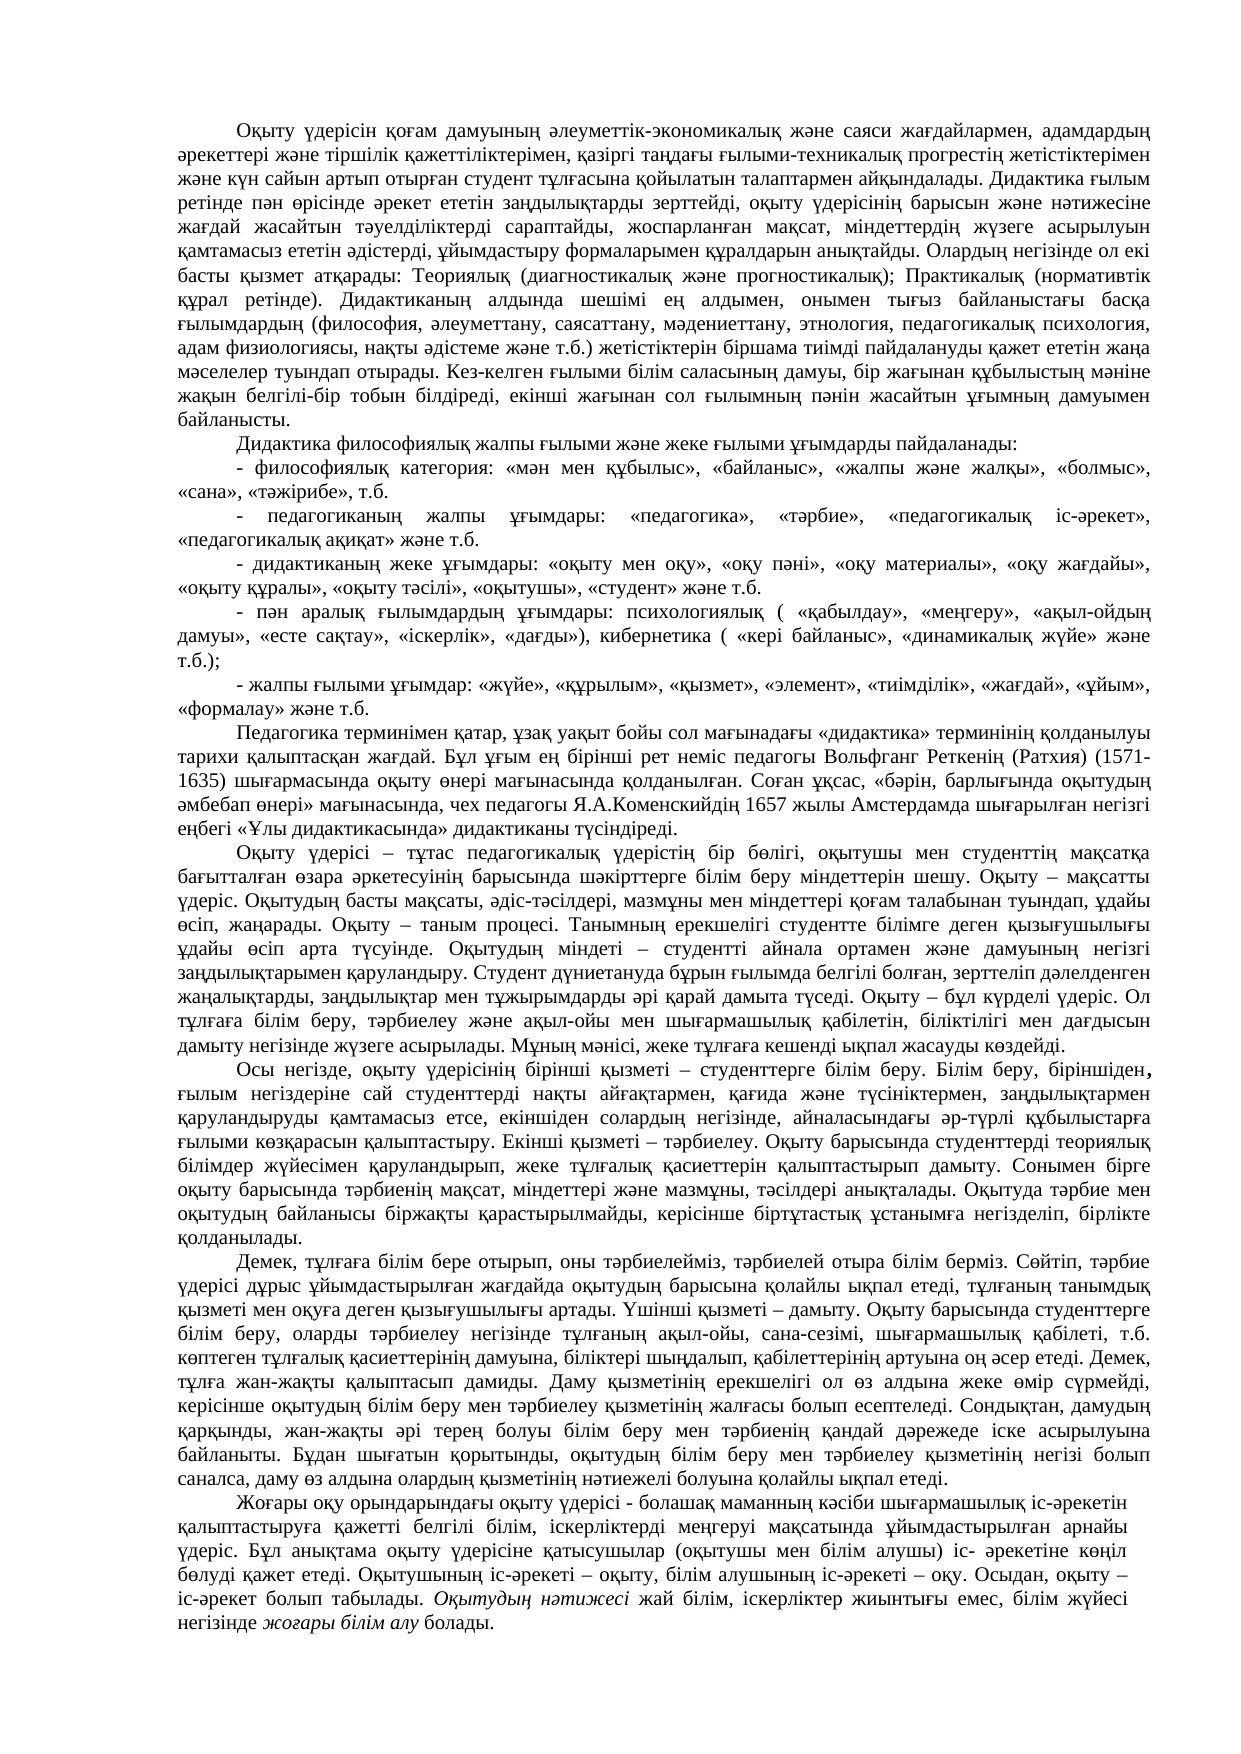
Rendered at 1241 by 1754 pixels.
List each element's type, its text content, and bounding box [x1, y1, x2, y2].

text - пән аралық ғылымдардың ұғымдары: психологиялық ( «қабылдау», «меңгеру», «ақыл-ойдың дамуы», «есте сақтау», «іскерлік», «дағды»), кибернетика ( «кері байланыс», «динамикалық жүйе» және т.б.); [177, 599, 1152, 672]
text Педагогика терминімен қатар, ұзақ уақыт бойы сол мағынадағы «дидактика» терминінің қолданылуы тарихи қалыптасқан жағдай. Бұл ұғым ең бірінші рет неміс педагогы Вольфганг Реткенің (Ратхия) (1571-1635) шығармасында оқыту өнері мағынасында қолданылған. Соған ұқсас, «бәрін, барлығында оқытудың әмбебап өнері» мағынасында, чех педагогы Я.А.Коменскийдің 1657 жылы Амстердамда шығарылған негізгі еңбегі «Ұлы дидактикасында» дидактиканы түсіндіреді. [177, 720, 1152, 840]
text Дидактика философиялық жалпы ғылыми және жеке ғылыми ұғымдарды пайдаланады: [177, 431, 1152, 455]
text - педагогиканың жалпы ұғымдары: «педагогика», «тәрбие», «педагогикалық іс-әрекет», «педагогикалық ақиқат» және т.б. [177, 503, 1152, 551]
text Осы негізде, оқыту үдерісінің бірінші қызметі – студенттерге білім беру. Білім беру, біріншіден, ғылым негіздеріне сай студенттерді нақты айғақтармен, қағида және түсініктермен, заңдылықтармен қаруландыруды қамтамасыз етсе, екіншіден солардың негізінде, айналасындағы әр-түрлі құбылыстарға ғылыми көзқарасын қалыптастыру. Екінші қызметі – тәрбиелеу. Оқыту барысында студенттерді теориялық білімдер жүйесімен қаруландырып, жеке тұлғалық қасиеттерін қалыптастырып дамыту. Сонымен бірге оқыту барысында тәрбиенің мақсат, міндеттері және мазмұны, тәсілдері анықталады. Оқытуда тәрбие мен оқытудың байланысы біржақты қарастырылмайды, керісінше біртұтастық ұстанымға негізделіп, бірлікте қолданылады. [177, 1057, 1152, 1249]
text - жалпы ғылыми ұғымдар: «жүйе», «құрылым», «қызмет», «элемент», «тиімділік», «жағдай», «ұйым», «формалау» және т.б. [177, 672, 1152, 720]
text Оқыту үдерісін қоғам дамуының әлеуметтік-экономикалық және саяси жағдайлармен, адамдардың әрекеттері және тіршілік қажеттіліктерімен, қазіргі таңдағы ғылыми-техникалық прогрестің жетістіктерімен және күн сайын артып отырған студент тұлғасына қойылатын талаптармен айқындалады. Дидактика ғылым ретінде пән өрісінде әрекет ететін заңдылықтарды зерттейді, оқыту үдерісінің барысын және нәтижесіне жағдай жасайтын тәуелділіктерді сараптайды, жоспарланған мақсат, міндеттердің жүзеге асырылуын қамтамасыз ететін әдістерді, ұйымдастыру формаларымен құралдарын анықтайды. Олардың негізінде ол екі басты қызмет атқарады: Теориялық (диагностикалық және прогностикалық); Практикалық (нормативтік құрал ретінде). Дидактиканың алдында шешімі ең алдымен, онымен тығыз байланыстағы басқа ғылымдардың (философия, әлеуметтану, саясаттану, мәдениеттану, этнология, педагогикалық психология, адам физиологиясы, нақты әдістеме және т.б.) жетістіктерін біршама тиімді пайдалануды қажет ететін жаңа мәселелер туындап отырады. Кез-келген ғылыми білім саласының дамуы, бір жағынан құбылыстың мәніне жақын белгілі-бір тобын білдіреді, екінші жағынан сол ғылымның пәнін жасайтын ұғымның дамуымен байланысты. [177, 118, 1152, 431]
text Демек, тұлғаға білім бере отырып, оны тәрбиелейміз, тәрбиелей отыра білім берміз. Сөйтіп, тәрбие үдерісі дұрыс ұйымдастырылған жағдайда оқытудың барысына қолайлы ықпал етеді, тұлғаның танымдық қызметі мен оқуға деген қызығушылығы артады. Үшінші қызметі – дамыту. Оқыту барысында студенттерге білім беру, оларды тәрбиелеу негізінде тұлғаның ақыл-ойы, сана-сезімі, шығармашылық қабілеті, т.б. көптеген тұлғалық қасиеттерінің дамуына, біліктері шыңдалып, қабілеттерінің артуына оң әсер етеді. Демек, тұлға жан-жақты қалыптасып дамиды. Даму қызметінің ерекшелігі ол өз алдына жеке өмір сүрмейді, керісінше оқытудың білім беру мен тәрбиелеу қызметінің жалғасы болып есептеледі. Сондықтан, дамудың қарқынды, жан-жақты әрі терең болуы білім беру мен тәрбиенің қандай дәрежеде іске асырылуына байланыты. Бұдан шығатын қорытынды, оқытудың білім беру мен тәрбиелеу қызметінің негізі болып саналса, даму өз алдына олардың қызметінің нәтиежелі болуына қолайлы ықпал етеді. [177, 1249, 1152, 1490]
text - дидактиканың жеке ұғымдары: «оқыту мен оқу», «оқу пәні», «оқу материалы», «оқу жағдайы», «оқыту құралы», «оқыту тәсілі», «оқытушы», «студент» және т.б. [177, 551, 1152, 599]
text - философиялық категория: «мән мен құбылыс», «байланыс», «жалпы және жалқы», «болмыс», «сана», «тәжірибе», т.б. [177, 455, 1152, 503]
text Жоғары оқу орындарындағы оқыту үдерісі - болашақ маманның кәсіби шығармашылық іс-әрекетін қалыптастыруға қажетті белгілі білім, іскерліктерді меңгеруі мақсатында ұйымдастырылған арнайы үдеріс. Бұл анықтама оқыту үдерісіне қатысушылар (оқытушы мен білім алушы) іс- әрекетіне көңіл бөлуді қажет етеді. Оқытушының іс-әрекеті – оқыту, білім алушының іс-әрекеті – оқу. Осыдан, оқыту – іс-әрекет болып табылады. Оқытудың нәтижесі жай білім, іскерліктер жиынтығы емес, білім жүйесі негізінде жоғары білім алу болады. [177, 1490, 1128, 1634]
text Оқыту үдерісі – тұтас педагогикалық үдерістің бір бөлігі, оқытушы мен студенттің мақсатқа бағытталған өзара әркетесуінің барысында шәкірттерге білім беру міндеттерін шешу. Оқыту – мақсатты үдеріс. Оқытудың басты мақсаты, әдіс-тәсілдері, мазмұны мен міндеттері қоғам талабынан туындап, ұдайы өсіп, жаңарады. Оқыту – таным процесі. Танымның ерекшелігі студентте білімге деген қызығушылығы ұдайы өсіп арта түсуінде. Оқытудың міндеті – студентті айнала ортамен және дамуының негізгі заңдылықтарымен қаруландыру. Студент дүниетануда бұрын ғылымда белгілі болған, зерттеліп дәлелденген жаңалықтарды, заңдылықтар мен тұжырымдарды әрі қарай дамыта түседі. Оқыту – бұл күрделі үдеріс. Ол тұлғаға білім беру, тәрбиелеу және ақыл-ойы мен шығармашылық қабілетін, біліктілігі мен дағдысын дамыту негізінде жүзеге асырылады. Мұның мәнісі, жеке тұлғаға кешенді ықпал жасауды көздейді. [177, 840, 1152, 1057]
